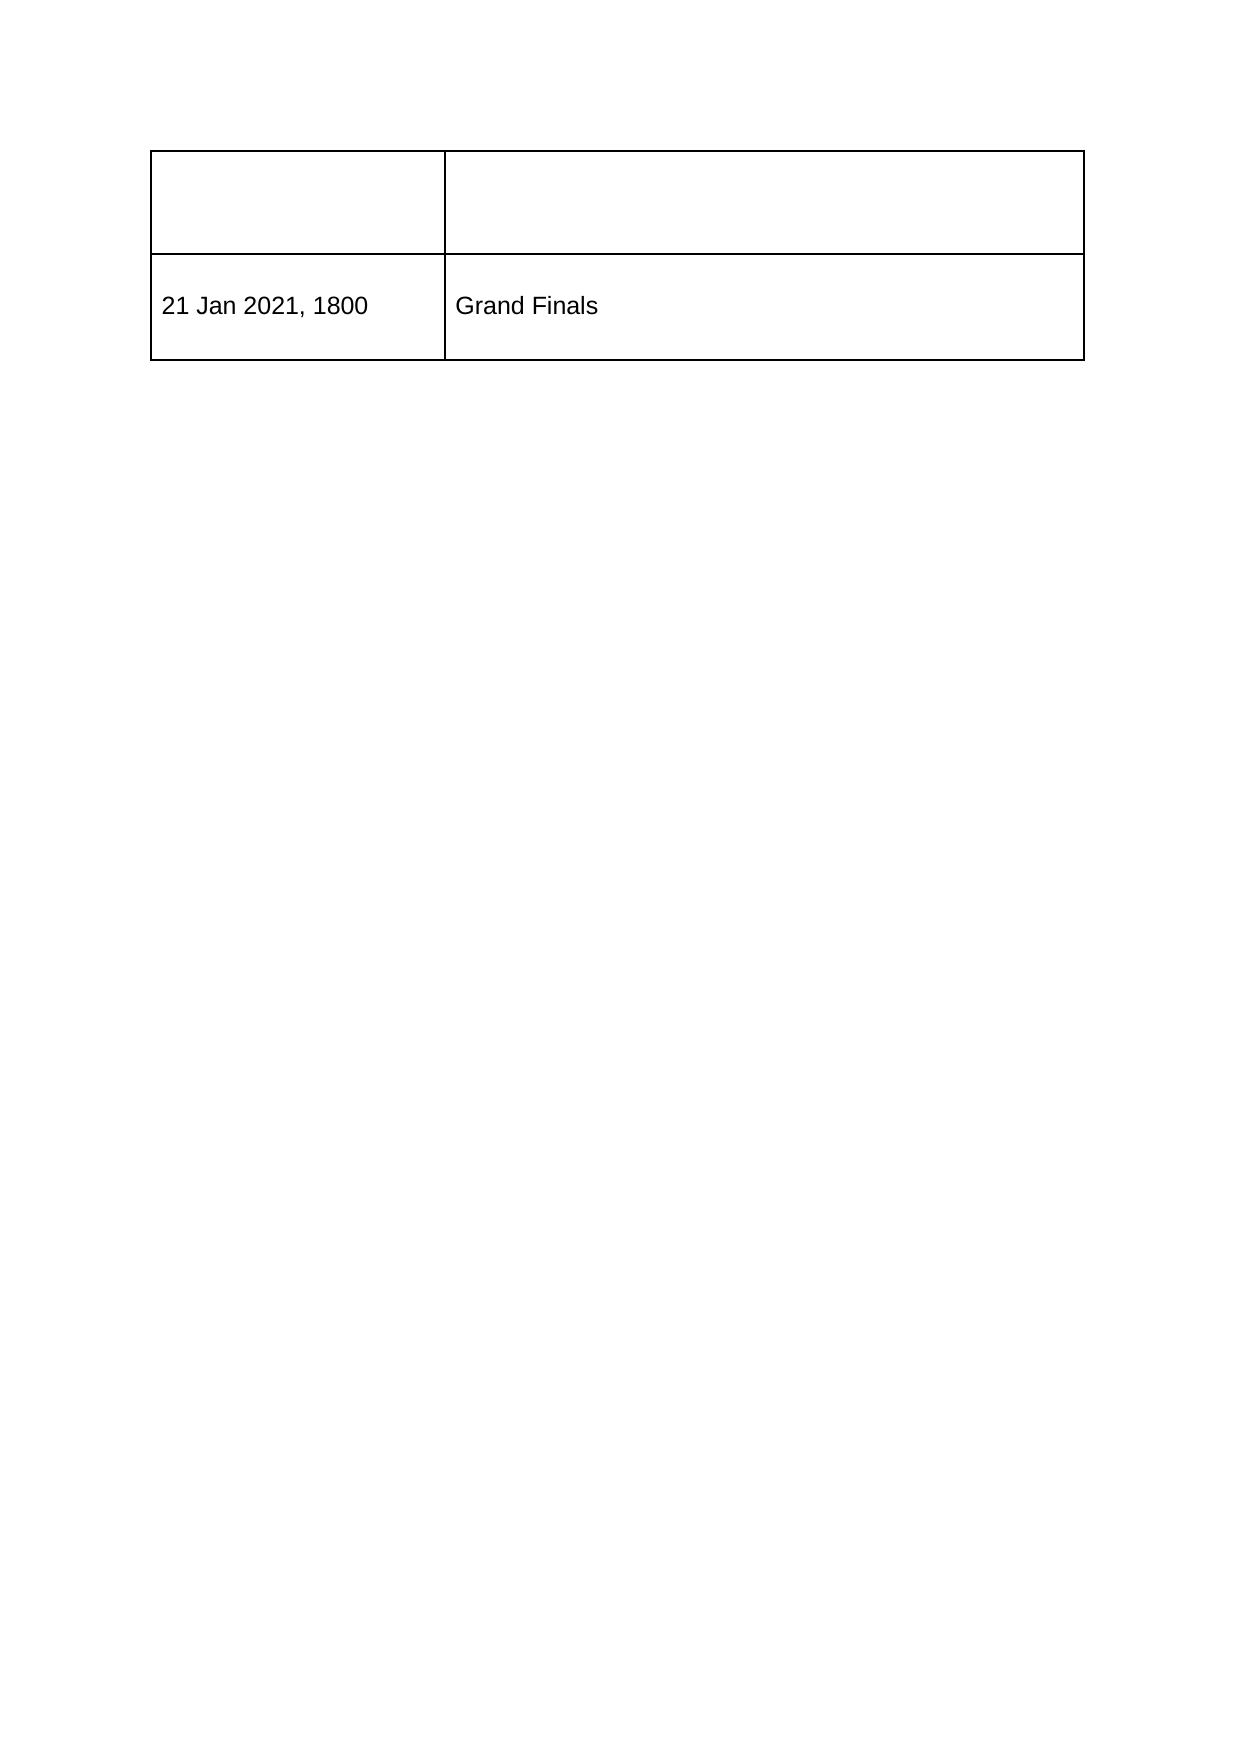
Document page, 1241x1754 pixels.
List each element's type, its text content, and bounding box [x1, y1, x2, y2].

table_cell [446, 152, 1083, 253]
table_cell Grand Finals [446, 255, 1083, 359]
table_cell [152, 152, 444, 253]
table_cell 21 Jan 2021, 1800 [152, 255, 444, 359]
